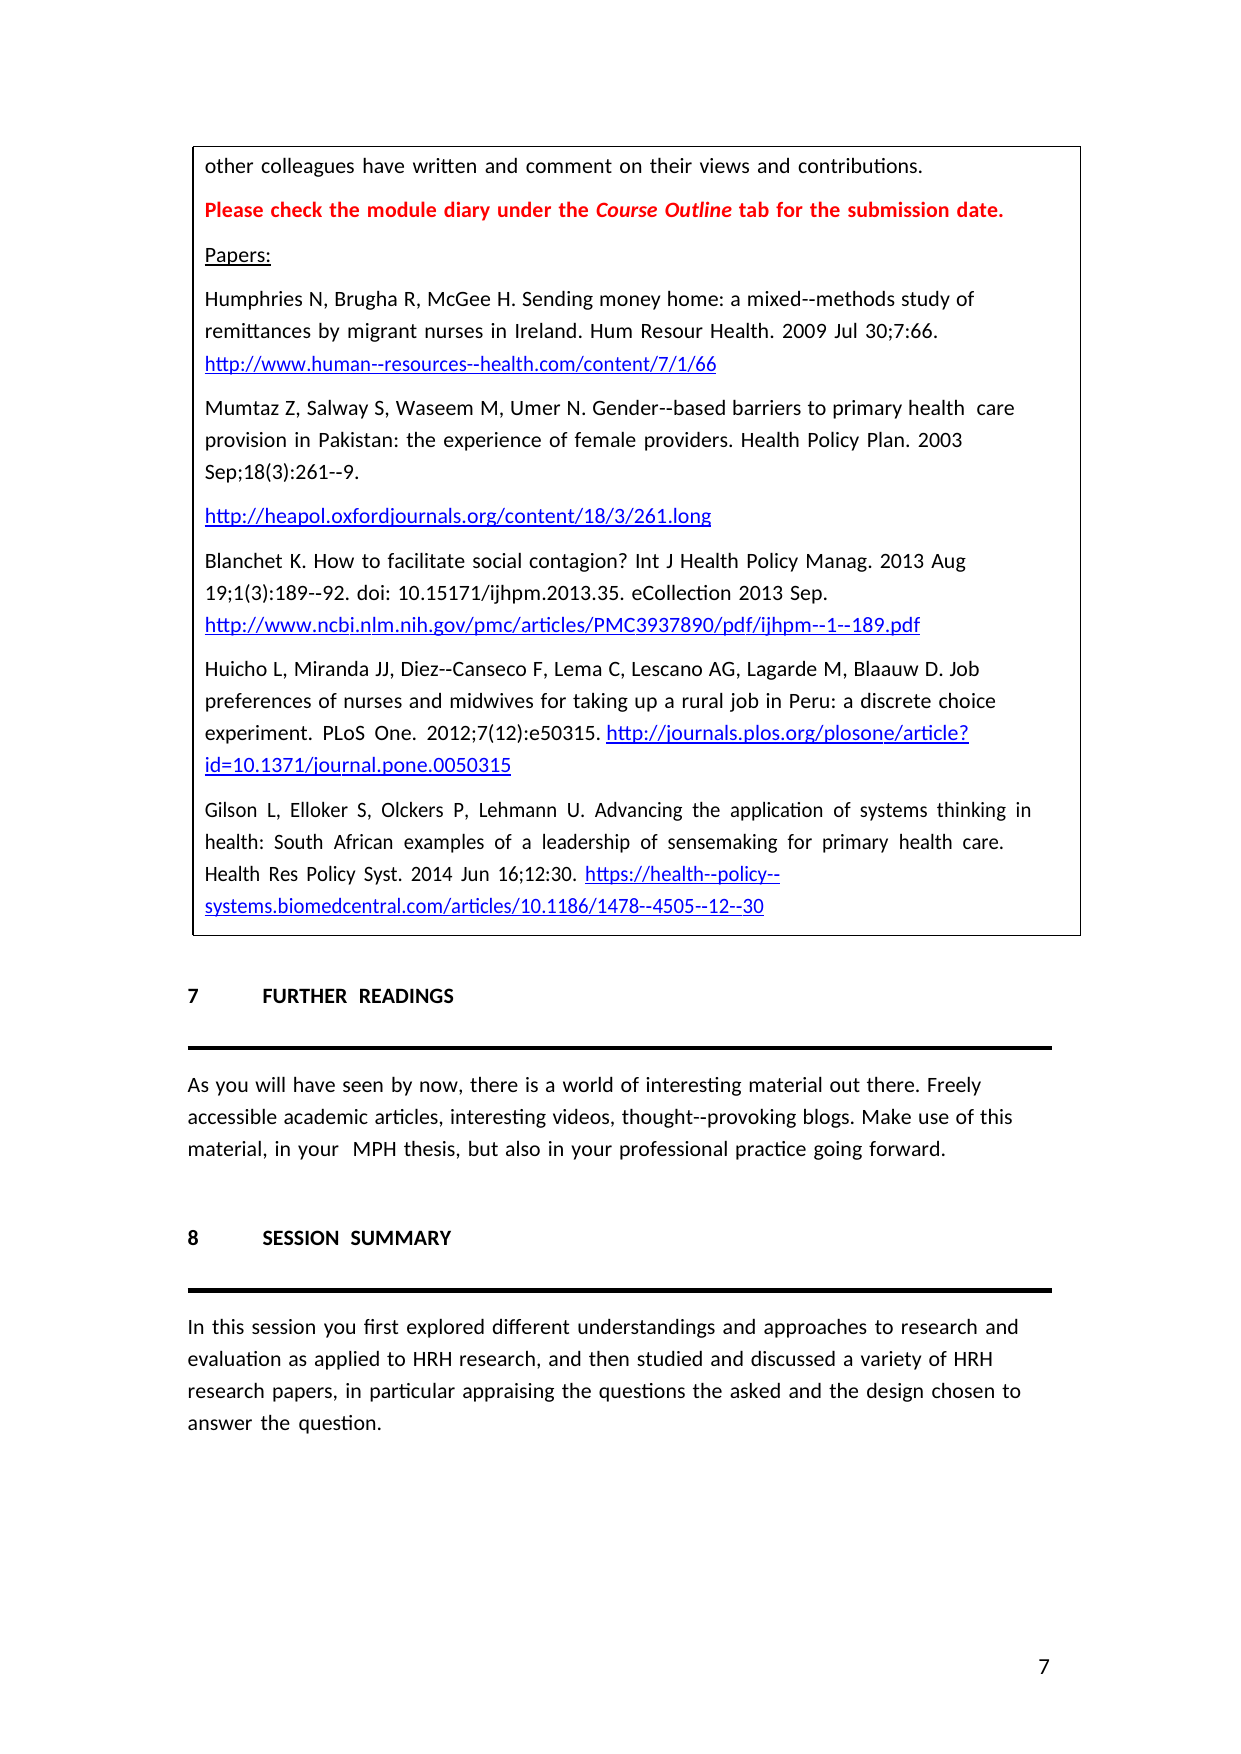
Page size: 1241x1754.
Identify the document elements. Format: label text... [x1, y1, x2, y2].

text Humphries N, Brugha R, McGee H. Sending money home: a mixed-­‐methods study of [204, 286, 1065, 312]
text http://www.human-­‐resources-­‐health.com/content/7/1/66 [204, 350, 1065, 376]
subtitle SESSION SUMMARY [187, 1224, 1065, 1251]
text Blanchet K. How to facilitate social contagion? Int J Health Policy Manag. 2013 Aug 19;1(3):189-­‐92. doi: 10.15171/ijhpm.2013.35. eCollection 2013 Sep. http://www.ncbi.nlm.nih.gov/pmc/articles/PMC3937890/pdf/ijhpm-­‐1-­‐189.pdf [204, 547, 973, 638]
text Mumtaz Z, Salway S, Waseem M, Umer N. Gender-­‐based barriers to primary health care provision in Pakistan: the experience of female providers. Health Policy Plan. 2003 Sep;18(3):261-­‐9. [204, 394, 1065, 485]
text Huicho L, Miranda JJ, Diez-­‐Canseco F, Lema C, Lescano AG, Lagarde M, Blaauw D. Job preferences of nurses and midwives for taking up a rural job in Peru: a discrete choice experiment. PLoS One. 2012;7(12):e50315. http://journals.plos.org/plosone/article?id=10.1371/journal.pone.0050315 [204, 656, 1003, 778]
text In this session you first explored different understandings and approaches to research and evaluation as applied to HRH research, and then studied and discussed a variety of HRH research papers, in particular appraising the questions the asked and the design chosen to answer the question. [187, 1313, 1065, 1436]
text Gilson L, Elloker S, Olckers P, Lehmann U. Advancing the application of systems thinking in health: South African examples of a leadership of sensemaking for primary health care. Health Res Policy Syst. 2014 Jun 16;12:30. https://health-­‐policy-­‐ systems.biomedcentral.com/articles/10.1186/1478-­‐4505-­‐12-­‐30 [204, 796, 1059, 918]
text remittances by migrant nurses in Ireland. Hum Resour Health. 2009 Jul 30;7:66. [204, 317, 1065, 344]
text As you will have seen by now, there is a world of interesting material out there. Freely accessible academic articles, interesting videos, thought-­‐provoking blogs. Make use of this material, in your MPH thesis, but also in your professional practice going forward. [187, 1071, 1065, 1162]
subtitle FURTHER READINGS [187, 982, 1065, 1009]
text http://heapol.oxfordjournals.org/content/18/3/261.long [204, 502, 1065, 529]
text other colleagues have written and comment on their views and contributions. Please check the module diary under the Course Outline tab for the submission date. Papers: [204, 152, 1010, 268]
